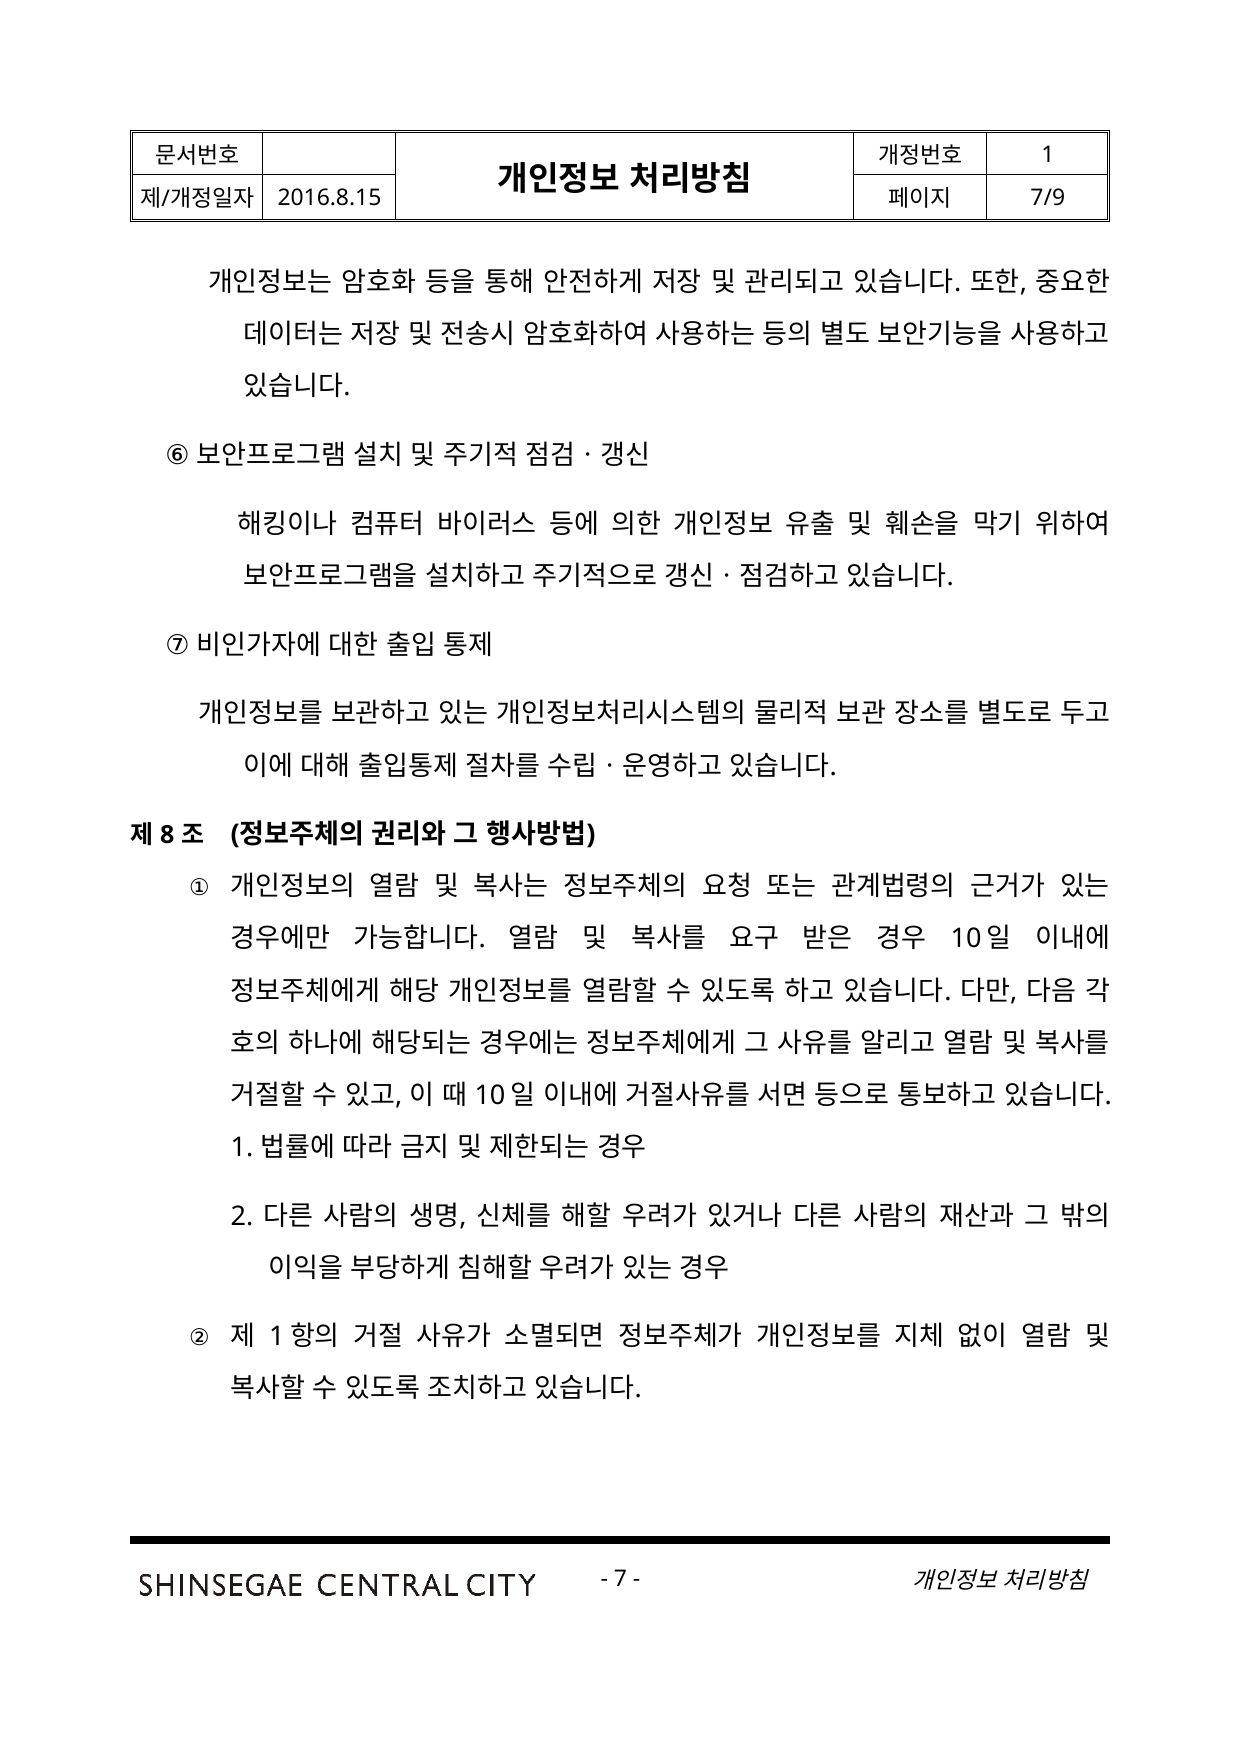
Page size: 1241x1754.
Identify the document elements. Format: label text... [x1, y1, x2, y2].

text ⑦ 비인가자에 대한 출입 통제 [130, 612, 1110, 664]
picture [140, 1565, 536, 1602]
list 2. 다른 사람의 생명, 신체를 해할 우려가 있거나 다른 사람의 재산과 그 밖의 이익을 부당하게 침해할 우려가 있는 경우 [230, 1183, 1110, 1287]
list 1. 법률에 따라 금지 및 제한되는 경우 [230, 1114, 1110, 1167]
list (정보주체의 권리와 그 행사방법) [130, 802, 1110, 854]
text ⑥ 보안프로그램 설치 및 주기적 점검ㆍ갱신 [130, 423, 1110, 475]
list 개인정보의 열람 및 복사는 정보주체의 요청 또는 관계법령의 근거가 있는 경우에만 가능합니다. 열람 및 복사를 요구 받은 경우 10일 이내에 정보주체에게 해당 개인정보를 열람할 수 있도록 하고 있습니다. 다만, 다음 각 호의 하나에 해당되는 경우에는 정보주체에게 그 사유를 알리고 열람 및 복사를 거절할 수 있고, 이 때 10일 이내에 거절사유를 서면 등으로 통보하고 있습니다. [189, 854, 1110, 1114]
text 개인정보를 보관하고 있는 개인정보처리시스템의 물리적 보관 장소를 별도로 두고 이에 대해 출입통제 절차를 수립ㆍ운영하고 있습니다. [130, 681, 1110, 785]
text 해킹이나 컴퓨터 바이러스 등에 의한 개인정보 유출 및 훼손을 막기 위하여 보안프로그램을 설치하고 주기적으로 갱신ㆍ점검하고 있습니다. [130, 492, 1110, 596]
text 개인정보는 암호화 등을 통해 안전하게 저장 및 관리되고 있습니다. 또한, 중요한 데이터는 저장 및 전송시 암호화하여 사용하는 등의 별도 보안기능을 사용하고 있습니다. [130, 250, 1110, 406]
list 제 1항의 거절 사유가 소멸되면 정보주체가 개인정보를 지체 없이 열람 및 복사할 수 있도록 조치하고 있습니다. [189, 1304, 1110, 1408]
